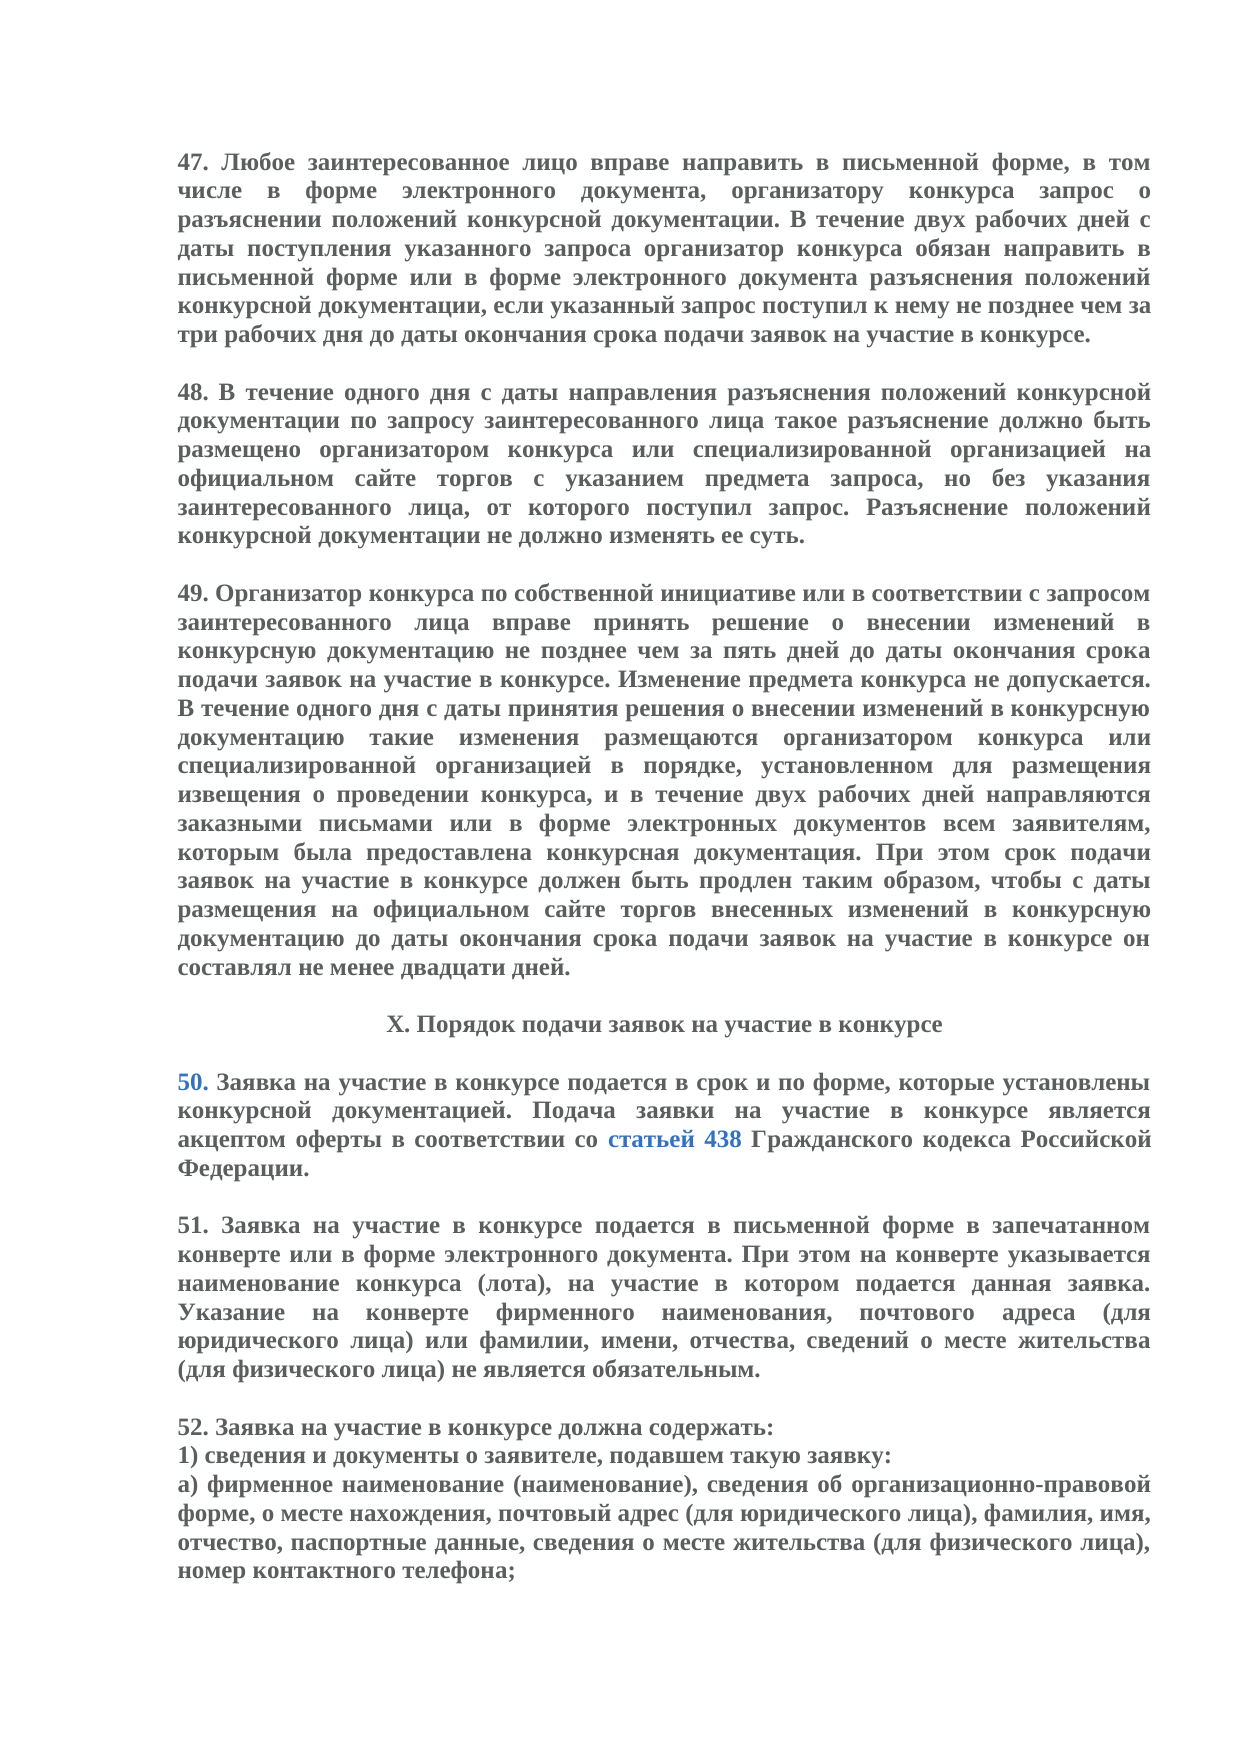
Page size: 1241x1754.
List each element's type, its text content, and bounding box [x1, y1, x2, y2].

text 1) сведения и документы о заявителе, подавшем такую заявку: [177, 1441, 1152, 1469]
text 50. Заявка на участие в конкурсе подается в срок и по форме, которые установлены конкурсной документацией. Подача заявки на участие в конкурсе является акцептом оферты в соответствии со статьей 438 Гражданского кодекса Российской Федерации. [177, 1067, 1152, 1182]
text 49. Организатор конкурса по собственной инициативе или в соответствии с запросом заинтересованного лица вправе принять решение о внесении изменений в конкурсную документацию не позднее чем за пять дней до даты окончания срока подачи заявок на участие в конкурсе. Изменение предмета конкурса не допускается. В течение одного дня с даты принятия решения о внесении изменений в конкурсную документацию такие изменения размещаются организатором конкурса или специализированной организацией в порядке, установленном для размещения извещения о проведении конкурса, и в течение двух рабочих дней направляются заказными письмами или в форме электронных документов всем заявителям, которым была предоставлена конкурсная документация. При этом срок подачи заявок на участие в конкурсе должен быть продлен таким образом, чтобы с даты размещения на официальном сайте торгов внесенных изменений в конкурсную документацию до даты окончания срока подачи заявок на участие в конкурсе он составлял не менее двадцати дней. [177, 578, 1152, 981]
text 47. Любое заинтересованное лицо вправе направить в письменной форме, в том числе в форме электронного документа, организатору конкурса запрос о разъяснении положений конкурсной документации. В течение двух рабочих дней с даты поступления указанного запроса организатор конкурса обязан направить в письменной форме или в форме электронного документа разъяснения положений конкурсной документации, если указанный запрос поступил к нему не позднее чем за три рабочих дня до даты окончания срока подачи заявок на участие в конкурсе. [177, 147, 1152, 348]
text 51. Заявка на участие в конкурсе подается в письменной форме в запечатанном конверте или в форме электронного документа. При этом на конверте указывается наименование конкурса (лота), на участие в котором подается данная заявка. Указание на конверте фирменного наименования, почтового адреса (для юридического лица) или фамилии, имени, отчества, сведений о месте жительства (для физического лица) не является обязательным. [177, 1211, 1152, 1383]
text 52. Заявка на участие в конкурсе должна содержать: [177, 1412, 1152, 1441]
text X. Порядок подачи заявок на участие в конкурсе [177, 1009, 1152, 1038]
text 48. В течение одного дня с даты направления разъяснения положений конкурсной документации по запросу заинтересованного лица такое разъяснение должно быть размещено организатором конкурса или специализированной организацией на официальном сайте торгов с указанием предмета запроса, но без указания заинтересованного лица, от которого поступил запрос. Разъяснение положений конкурсной документации не должно изменять ее суть. [177, 377, 1152, 549]
text а) фирменное наименование (наименование), сведения об организационно-правовой форме, о месте нахождения, почтовый адрес (для юридического лица), фамилия, имя, отчество, паспортные данные, сведения о месте жительства (для физического лица), номер контактного телефона; [177, 1469, 1152, 1584]
